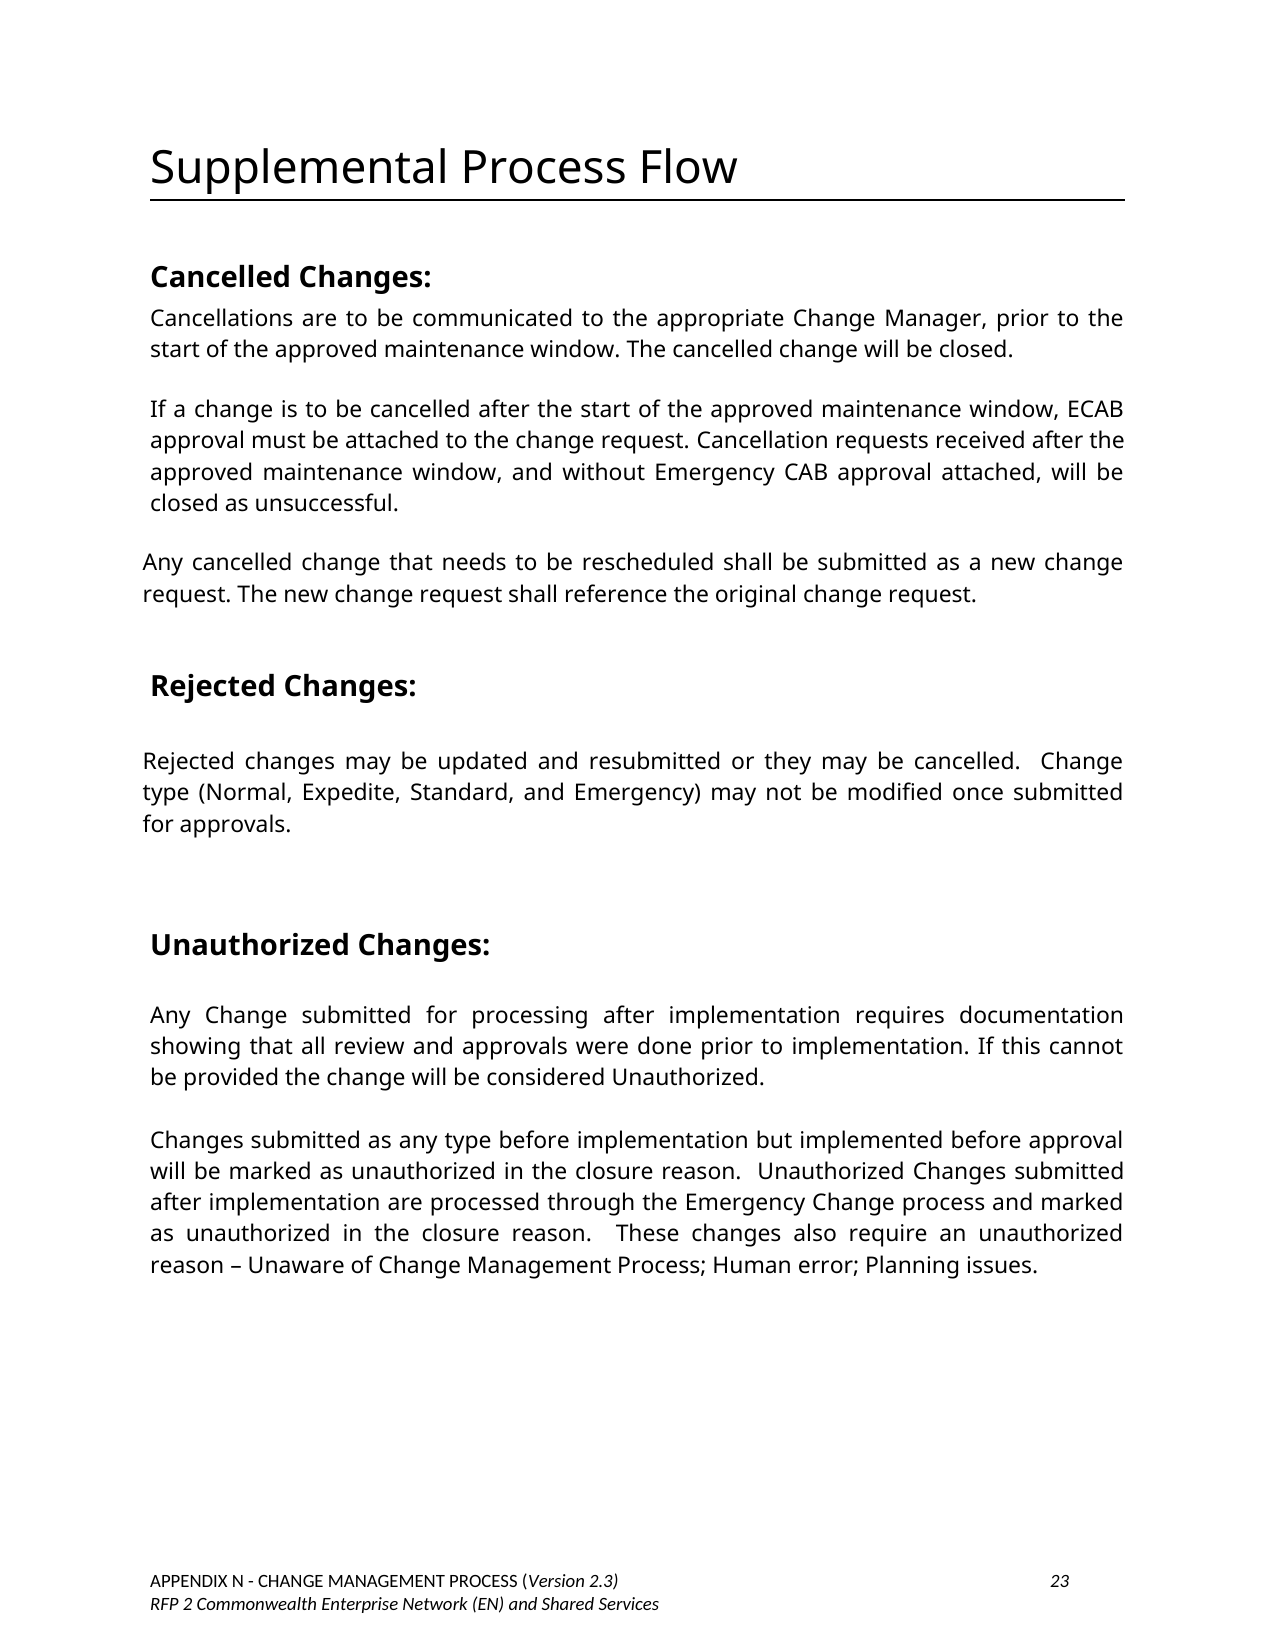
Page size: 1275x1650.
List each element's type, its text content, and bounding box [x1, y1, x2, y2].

text If a change is to be cancelled after the start of the approved maintenance window, ECAB approval must be attached to the change request. Cancellation requests received after the approved maintenance window, and without Emergency CAB approval attached, will be closed as unsuccessful. [150, 393, 1125, 518]
subtitle Rejected Changes: [150, 665, 1125, 705]
subtitle Unauthorized Changes: [150, 924, 1125, 963]
text Supplemental Process Flow [150, 135, 1125, 199]
text Cancellations are to be communicated to the appropriate Change Manager, prior to the start of the approved maintenance window. The cancelled change will be closed. [150, 302, 1125, 364]
text Any cancelled change that needs to be rescheduled shall be submitted as a new change request. The new change request shall reference the original change request. [142, 546, 1125, 609]
text Rejected changes may be updated and resubmitted or they may be cancelled. Change type (Normal, Expedite, Standard, and Emergency) may not be modified once submitted for approvals. [142, 745, 1125, 839]
subtitle Cancelled Changes: [150, 256, 1125, 296]
text Changes submitted as any type before implementation but implemented before approval will be marked as unauthorized in the closure reason. Unauthorized Changes submitted after implementation are processed through the Emergency Change process and marked as unauthorized in the closure reason. These changes also require an unauthorized reason – Unaware of Change Management Process; Human error; Planning issues. [150, 1123, 1125, 1280]
text Any Change submitted for processing after implementation requires documentation showing that all review and approvals were done prior to implementation. If this cannot be provided the change will be considered Unauthorized. [150, 998, 1125, 1092]
